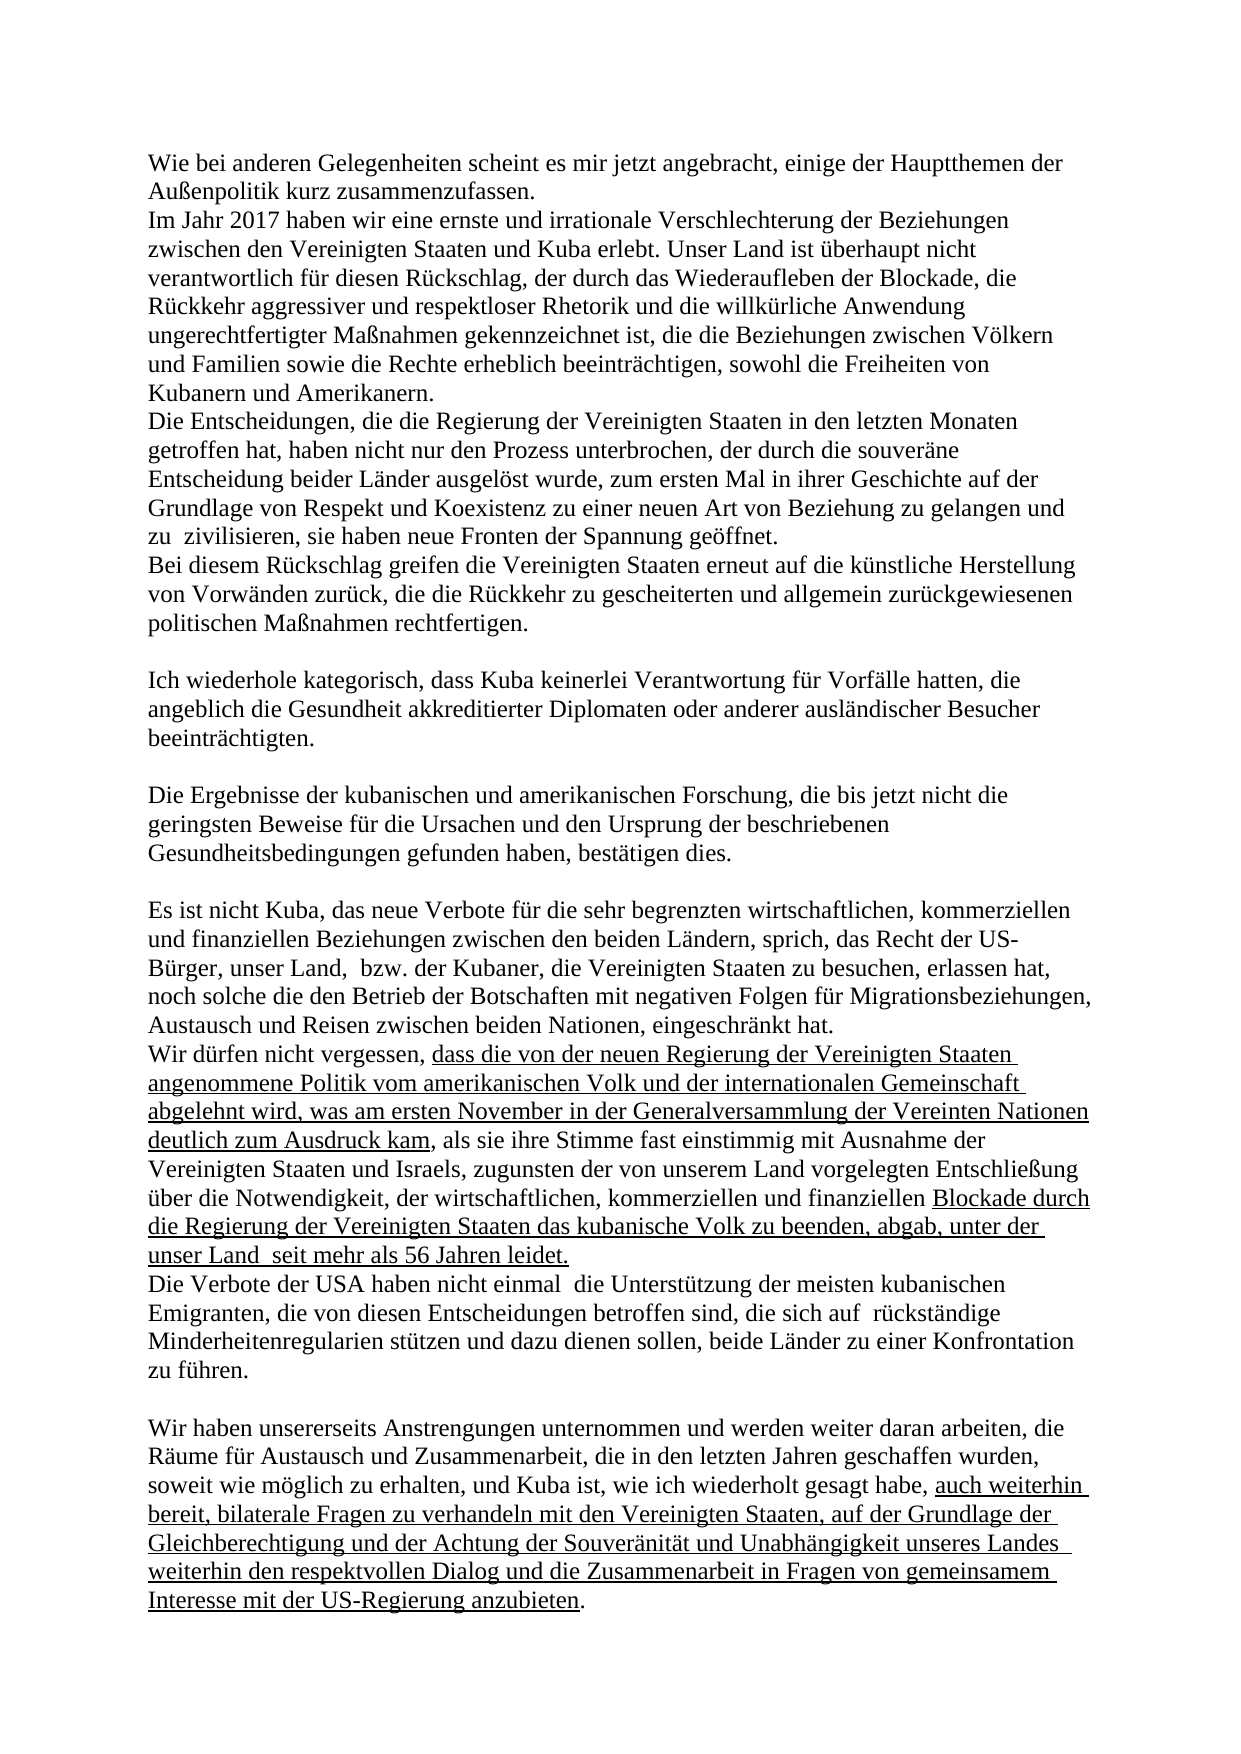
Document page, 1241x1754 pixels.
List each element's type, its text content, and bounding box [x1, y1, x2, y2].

text Die Entscheidungen, die die Regierung der Vereinigten Staaten in den letzten Monaten getroffen hat, haben nicht nur den Prozess unterbrochen, der durch die souveräne Entscheidung beider Länder ausgelöst wurde, zum ersten Mal in ihrer Geschichte auf der Grundlage von Respekt und Koexistenz zu einer neuen Art von Beziehung zu gelangen und zu zivilisieren, sie haben neue Fronten der Spannung geöffnet. [148, 406, 1093, 550]
text Wir haben unsererseits Anstrengungen unternommen und werden weiter daran arbeiten, die Räume für Austausch und Zusammenarbeit, die in den letzten Jahren geschaffen wurden, soweit wie möglich zu erhalten, und Kuba ist, wie ich wiederholt gesagt habe, auch weiterhin bereit, bilaterale Fragen zu verhandeln mit den Vereinigten Staaten, auf der Grundlage der Gleichberechtigung und der Achtung der Souveränität und Unabhängigkeit unseres Landes weiterhin den respektvollen Dialog und die Zusammenarbeit in Fragen von gemeinsamem Interesse mit der US-Regierung anzubieten. [148, 1413, 1093, 1614]
text Bei diesem Rückschlag greifen die Vereinigten Staaten erneut auf die künstliche Herstellung von Vorwänden zurück, die die Rückkehr zu gescheiterten und allgemein zurückgewiesenen politischen Maßnahmen rechtfertigen. [148, 550, 1093, 636]
text Ich wiederhole kategorisch, dass Kuba keinerlei Verantwortung für Vorfälle hatten, die angeblich die Gesundheit akkreditierter Diplomaten oder anderer ausländischer Besucher beeinträchtigten. [148, 665, 1093, 751]
text Wir dürfen nicht vergessen, dass die von der neuen Regierung der Vereinigten Staaten angenommene Politik vom amerikanischen Volk und der internationalen Gemeinschaft abgelehnt wird, was am ersten November in der Generalversammlung der Vereinten Nationen deutlich zum Ausdruck kam, als sie ihre Stimme fast einstimmig mit Ausnahme der Vereinigten Staaten und Israels, zugunsten der von unserem Land vorgelegten Entschließung über die Notwendigkeit, der wirtschaftlichen, kommerziellen und finanziellen Blockade durch die Regierung der Vereinigten Staaten das kubanische Volk zu beenden, abgab, unter der unser Land seit mehr als 56 Jahren leidet. [148, 1039, 1093, 1269]
text Es ist nicht Kuba, das neue Verbote für die sehr begrenzten wirtschaftlichen, kommerziellen und finanziellen Beziehungen zwischen den beiden Ländern, sprich, das Recht der US-Bürger, unser Land, bzw. der Kubaner, die Vereinigten Staaten zu besuchen, erlassen hat, noch solche die den Betrieb der Botschaften mit negativen Folgen für Migrationsbeziehungen, Austausch und Reisen zwischen beiden Nationen, eingeschränkt hat. [148, 895, 1093, 1039]
text Im Jahr 2017 haben wir eine ernste und irrationale Verschlechterung der Beziehungen zwischen den Vereinigten Staaten und Kuba erlebt. Unser Land ist überhaupt nicht verantwortlich für diesen Rückschlag, der durch das Wiederaufleben der Blockade, die Rückkehr aggressiver und respektloser Rhetorik und die willkürliche Anwendung ungerechtfertigter Maßnahmen gekennzeichnet ist, die die Beziehungen zwischen Völkern und Familien sowie die Rechte erheblich beeinträchtigen, sowohl die Freiheiten von Kubanern und Amerikanern. [148, 205, 1093, 406]
text Wie bei anderen Gelegenheiten scheint es mir jetzt angebracht, einige der Hauptthemen der Außenpolitik kurz zusammenzufassen. [148, 148, 1093, 205]
text Die Ergebnisse der kubanischen und amerikanischen Forschung, die bis jetzt nicht die geringsten Beweise für die Ursachen und den Ursprung der beschriebenen Gesundheitsbedingungen gefunden haben, bestätigen dies. [148, 780, 1093, 866]
text Die Verbote der USA haben nicht einmal die Unterstützung der meisten kubanischen Emigranten, die von diesen Entscheidungen betroffen sind, die sich auf rückständige Minderheitenregularien stützen und dazu dienen sollen, beide Länder zu einer Konfrontation zu führen. [148, 1269, 1093, 1384]
